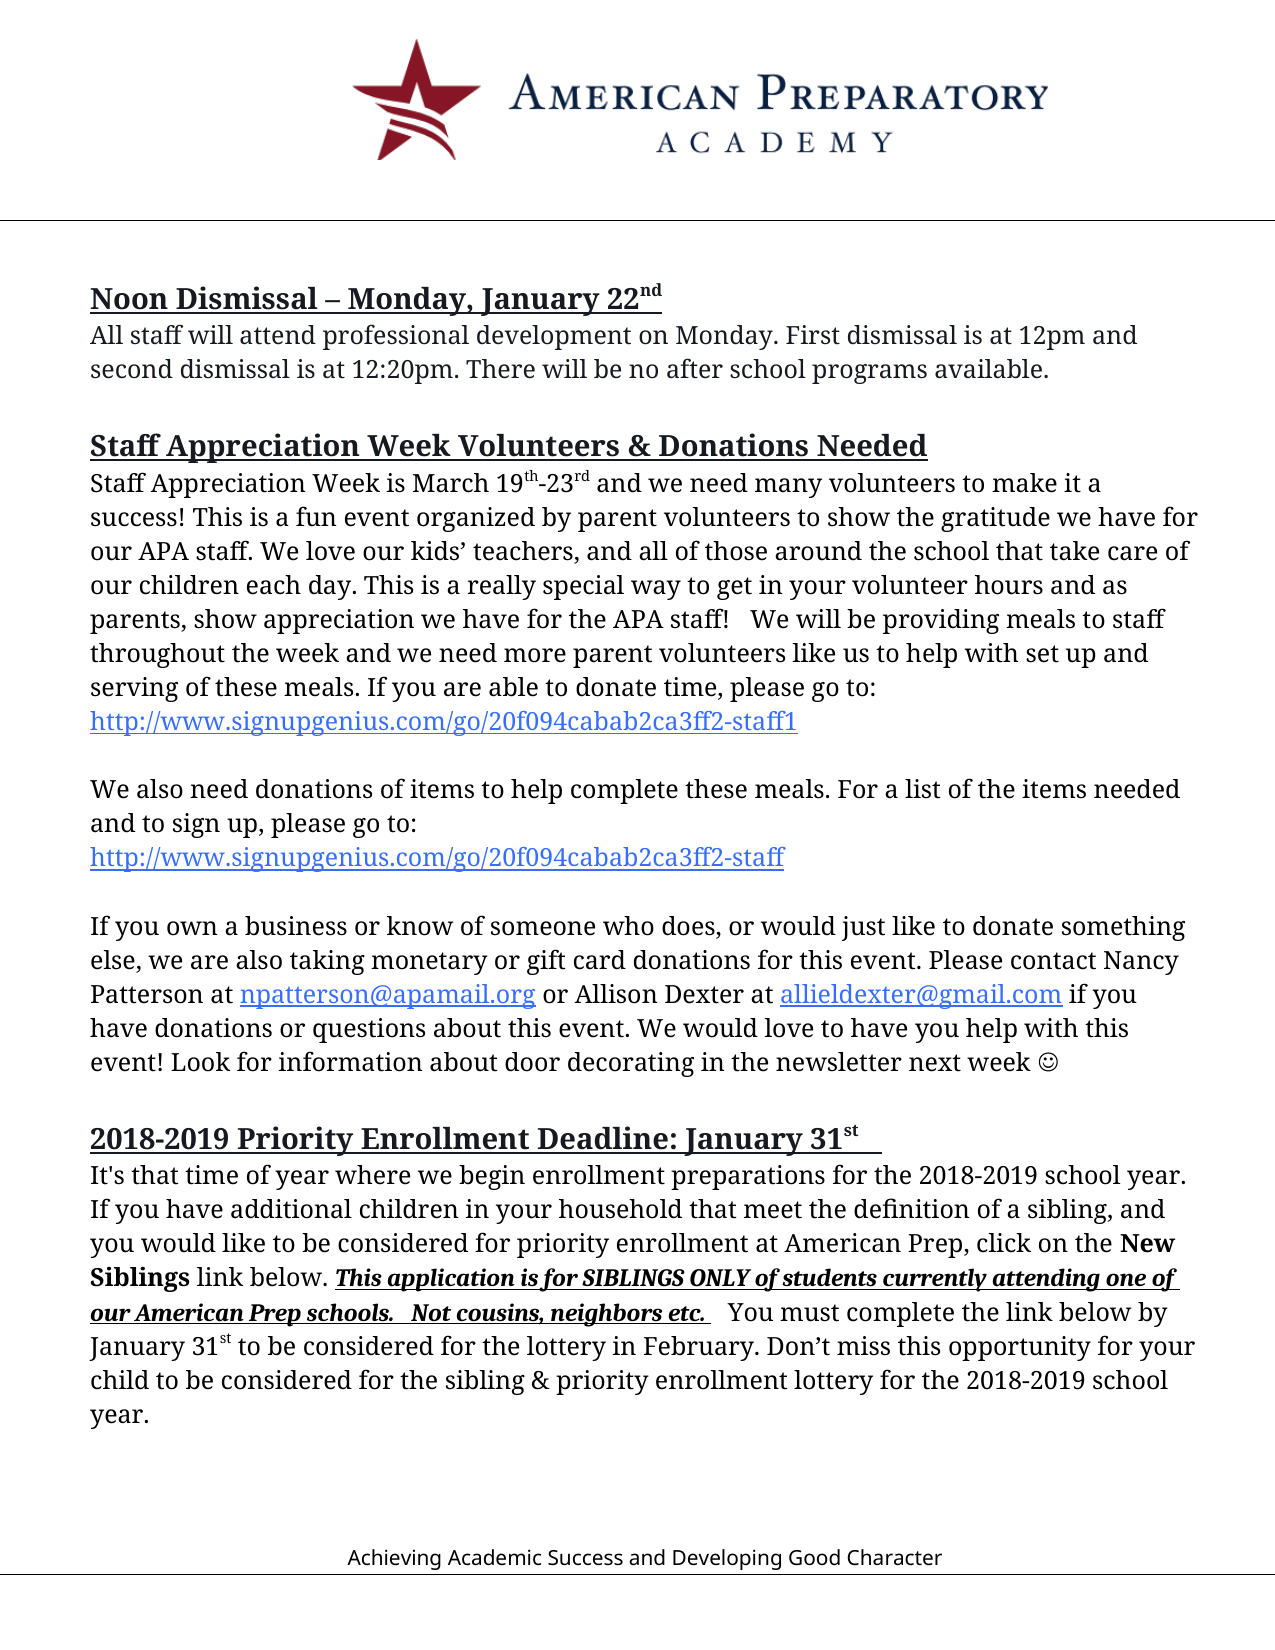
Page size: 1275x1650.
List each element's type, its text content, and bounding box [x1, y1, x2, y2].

text Staff Appreciation Week Volunteers & Donations Needed [90, 426, 1200, 465]
text http://www.signupgenius.com/go/20f094cabab2ca3ff2-staff [90, 840, 1200, 874]
text All staff will attend professional development on Monday. First dismissal is at 12pm and second dismissal is at 12:20pm. There will be no after school programs available. [90, 318, 1200, 386]
text Noon Dismissal – Monday, January 22nd [90, 278, 1200, 318]
text It's that time of year where we begin enrollment preparations for the 2018-2019 school year. If you have additional children in your household that meet the definition of a sibling, and you would like to be considered for priority enrollment at American Prep, click on the New Siblings link below. This application is for SIBLINGS ONLY of students currently attending one of our American Prep schools. Not cousins, neighbors etc. You must complete the link below by January 31st to be considered for the lottery in February. Don’t miss this opportunity for your child to be considered for the sibling & priority enrollment lottery for the 2018-2019 school year. [90, 1158, 1200, 1430]
text If you own a business or know of someone who does, or would just like to donate something else, we are also taking monetary or gift card donations for this event. Please contact Nancy Patterson at npatterson@apamail.org or Allison Dexter at allieldexter@gmail.com if you have donations or questions about this event. We would love to have you help with this event! Look for information about door decorating in the newsletter next week [90, 908, 1200, 1078]
text Staff Appreciation Week is March 19th-23rd and we need many volunteers to make it a success! This is a fun event organized by parent volunteers to show the gratitude we have for our APA staff. We love our kids’ teachers, and all of those around the school that take care of our children each day. This is a really special way to get in your volunteer hours and as parents, show appreciation we have for the APA staff! We will be providing meals to staff throughout the week and we need more parent volunteers like us to help with set up and serving of these meals. If you are able to donate time, please go to: [90, 465, 1200, 704]
text http://www.signupgenius.com/go/20f094cabab2ca3ff2-staff1 [90, 704, 1200, 738]
text 2018-2019 Priority Enrollment Deadline: January 31st [90, 1118, 1200, 1158]
text We also need donations of items to help complete these meals. For a list of the items needed and to sign up, please go to: [90, 772, 1200, 840]
